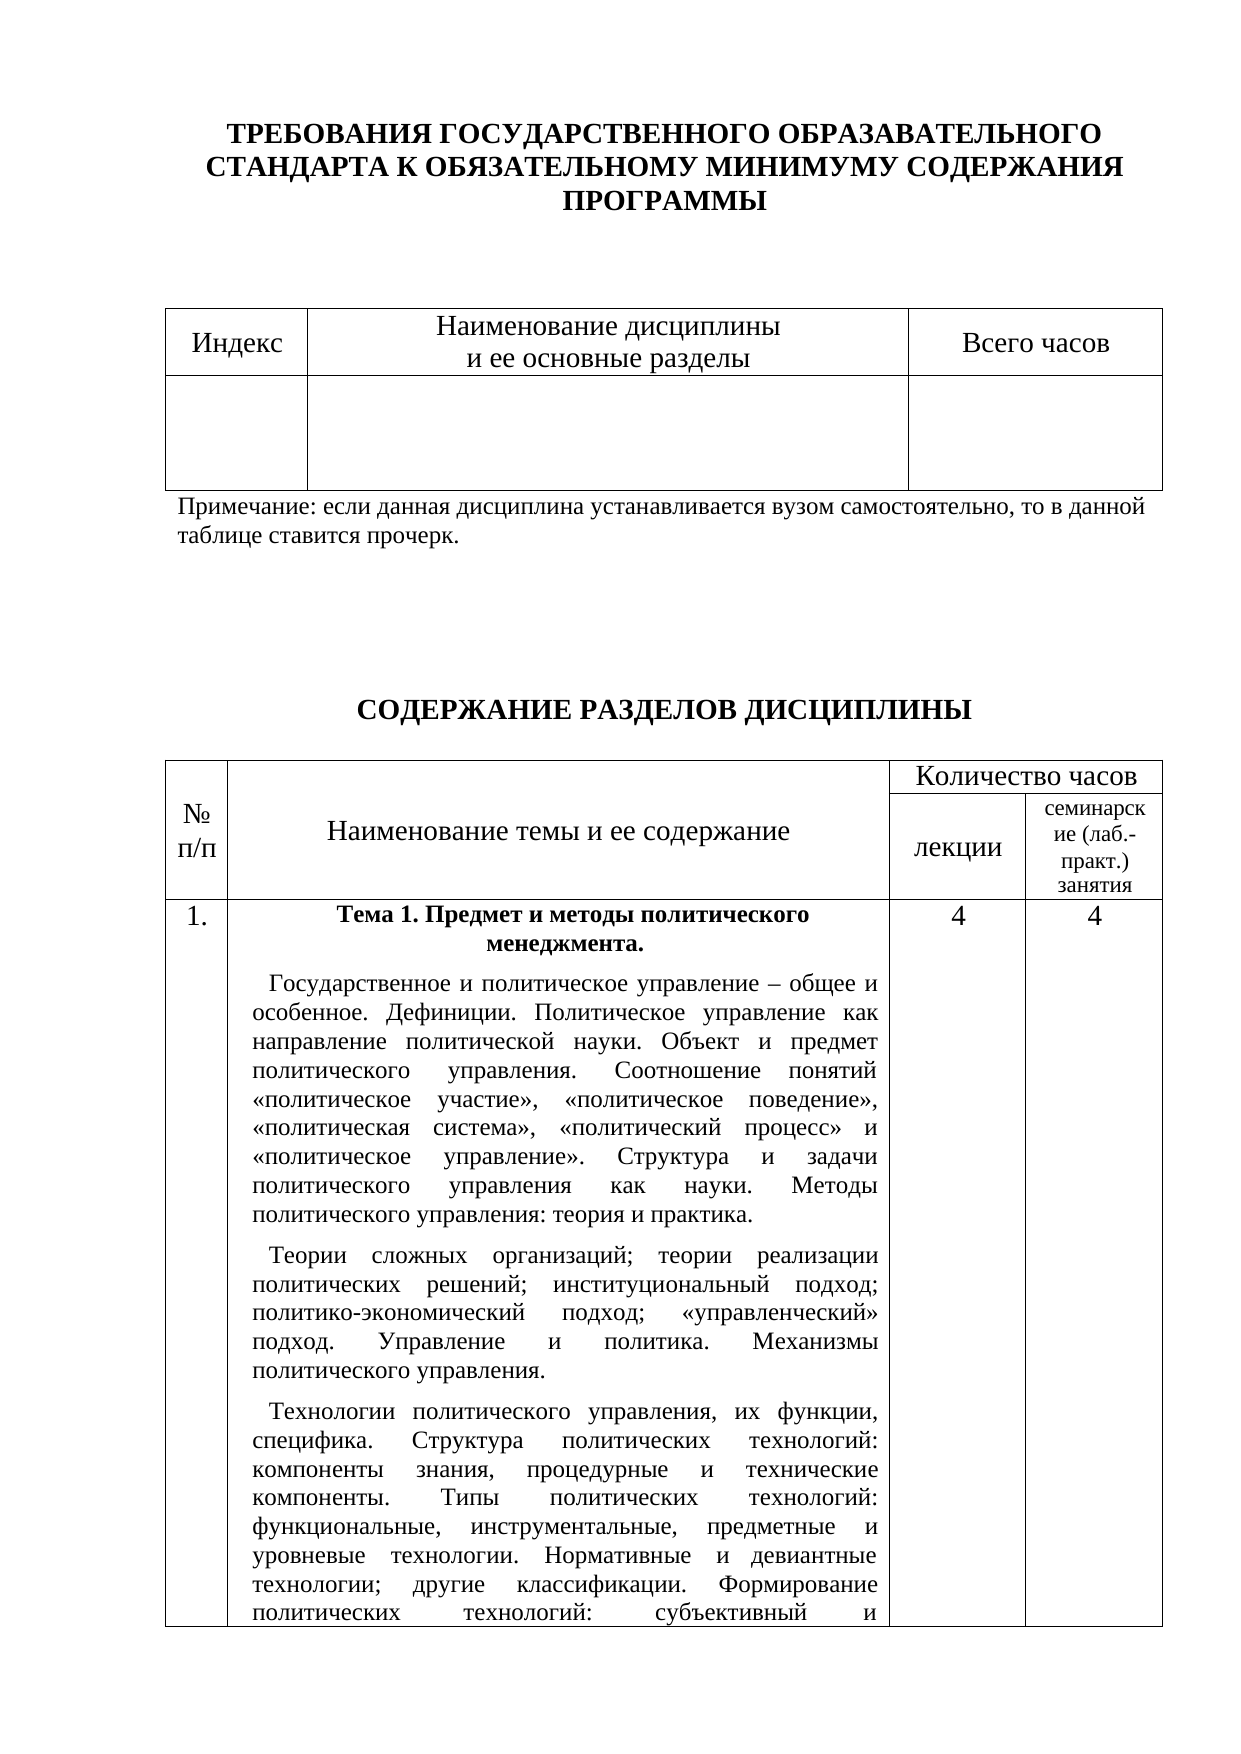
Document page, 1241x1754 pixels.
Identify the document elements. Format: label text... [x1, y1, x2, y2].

table_header Всего часов [909, 309, 1162, 375]
table_header Наименование темы и ее содержание [228, 761, 889, 898]
table_cell лекции [890, 794, 1025, 898]
subtitle ТРЕБОВАНИЯ ГОСУДАРСТВЕННОГО ОБРАЗАВАТЕЛЬНОГО СТАНДАРТА К ОБЯЗАТЕЛЬНОМУ МИНИМУМУ СОДЕРЖАНИЯ ПРОГРАММЫ [205, 116, 1124, 216]
table_header Количество часов [890, 761, 1162, 793]
text Примечание: если данная дисциплина устанавливается вузом самостоятельно, то в данной таблице ставится прочерк. [177, 491, 1176, 549]
table_header Индекс [166, 309, 307, 375]
table_cell [308, 376, 908, 490]
table_header Наименование дисциплины и ее основные разделы [308, 309, 908, 375]
subtitle СОДЕРЖАНИЕ РАЗДЕЛОВ ДИСЦИПЛИНЫ [356, 692, 1176, 726]
table_cell [166, 376, 307, 490]
table_cell Тема 1. Предмет и методы политического менеджмента. Государственное и политическое управление – общее и особенное. Дефиниции. Политическое управление как направление политической науки. Объект и предмет политического управления. Соотношение понятий «политическое участие», «политическое поведение», «политическая система», «политический процесс» и «политическое управление». Структура и задачи политического управления как науки. Методы политического управления: теория и практика. Теории сложных организаций; теории реализации политических решений; институциональный подход; политико-экономический подход; «управленческий» подход. Управление и политика. Механизмы политического управления. Технологии политического управления, их функции, специфика. Структура политических технологий: компоненты знания, процедурные и технические компоненты. Типы политических технологий: функциональные, инструментальные, предметные и уровневые технологии. Нормативные и девиантные технологии; другие классификации. Формирование политических технологий: субъективный и [228, 900, 889, 1626]
table_cell 4 [890, 900, 1025, 1626]
table_cell 1. [166, 900, 227, 1626]
table_header № п/п [166, 761, 227, 898]
table_cell 4 [1026, 900, 1162, 1626]
table_cell [909, 376, 1162, 490]
table_cell семинарск ие (лаб.- практ.) занятия [1026, 794, 1162, 898]
